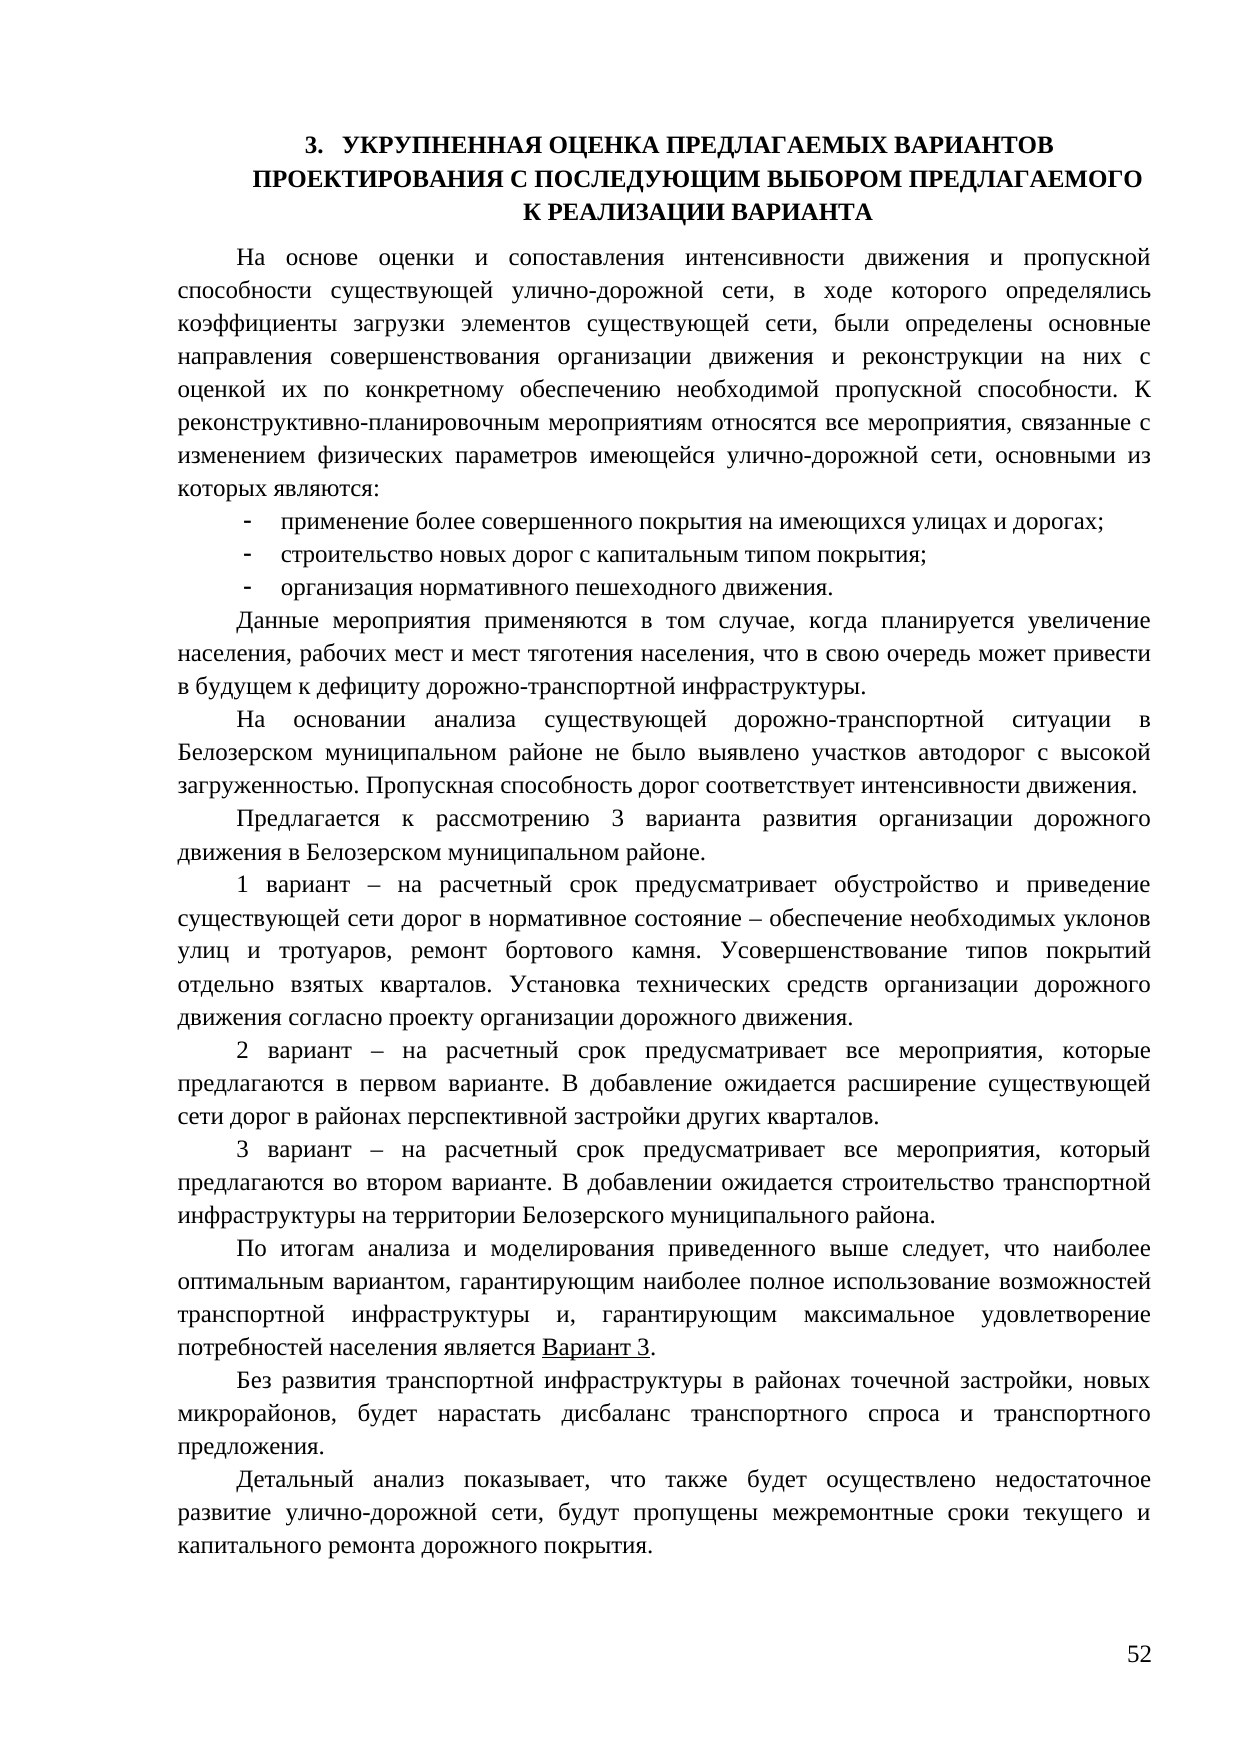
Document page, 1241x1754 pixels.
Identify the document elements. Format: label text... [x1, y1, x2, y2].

text 2 вариант – на расчетный срок предусматривает все мероприятия, которые предлагаются в первом варианте. В добавление ожидается расширение существующей сети дорог в районах перспективной застройки других кварталов. [177, 1035, 1152, 1129]
text Данные мероприятия применяются в том случае, когда планируется увеличение населения, рабочих мест и мест тяготения населения, что в свою очередь может привести в будущем к дефициту дорожно-транспортной инфраструктуры. [177, 605, 1152, 700]
text 3 вариант – на расчетный срок предусматривает все мероприятия, который предлагаются во втором варианте. В добавлении ожидается строительство транспортной инфраструктуры на территории Белозерского муниципального района. [177, 1134, 1152, 1228]
subtitle УКРУПНЕННАЯ ОЦЕНКА ПРЕДЛАГАЕМЫХ ВАРИАНТОВ ПРОЕКТИРОВАНИЯ С ПОСЛЕДУЮЩИМ ВЫБОРОМ ПРЕДЛАГАЕМОГО К РЕАЛИЗАЦИИ ВАРИАНТА [207, 131, 1152, 225]
list организация нормативного пешеходного движения. [243, 572, 1152, 601]
text 1 вариант – на расчетный срок предусматривает обустройство и приведение существующей сети дорог в нормативное состояние – обеспечение необходимых уклонов улиц и тротуаров, ремонт бортового камня. Усовершенствование типов покрытий отдельно взятых кварталов. Установка технических средств организации дорожного движения согласно проекту организации дорожного движения. [177, 869, 1152, 1030]
text Детальный анализ показывает, что также будет осуществлено недостаточное развитие улично-дорожной сети, будут пропущены межремонтные сроки текущего и капитального ремонта дорожного покрытия. [177, 1464, 1152, 1559]
list применение более совершенного покрытия на имеющихся улицах и дорогах; [243, 506, 1152, 535]
text Предлагается к рассмотрению 3 варианта развития организации дорожного движения в Белозерском муниципальном районе. [177, 803, 1152, 865]
text Без развития транспортной инфраструктуры в районах точечной застройки, новых микрорайонов, будет нарастать дисбаланс транспортного спроса и транспортного предложения. [177, 1365, 1152, 1460]
text На основе оценки и сопоставления интенсивности движения и пропускной способности существующей улично-дорожной сети, в ходе которого определялись коэффициенты загрузки элементов существующей сети, были определены основные направления совершенствования организации движения и реконструкции на них с оценкой их по конкретному обеспечению необходимой пропускной способности. К реконструктивно-планировочным мероприятиям относятся все мероприятия, связанные с изменением физических параметров имеющейся улично-дорожной сети, основными из которых являются: [177, 242, 1152, 502]
text На основании анализа существующей дорожно-транспортной ситуации в Белозерском муниципальном районе не было выявлено участков автодорог с высокой загруженностью. Пропускная способность дорог соответствует интенсивности движения. [177, 704, 1152, 799]
list строительство новых дорог с капитальным типом покрытия; [243, 539, 1152, 568]
text По итогам анализа и моделирования приведенного выше следует, что наиболее оптимальным вариантом, гарантирующим наиболее полное использование возможностей транспортной инфраструктуры и, гарантирующим максимальное удовлетворение потребностей населения является Вариант 3. [177, 1233, 1152, 1361]
